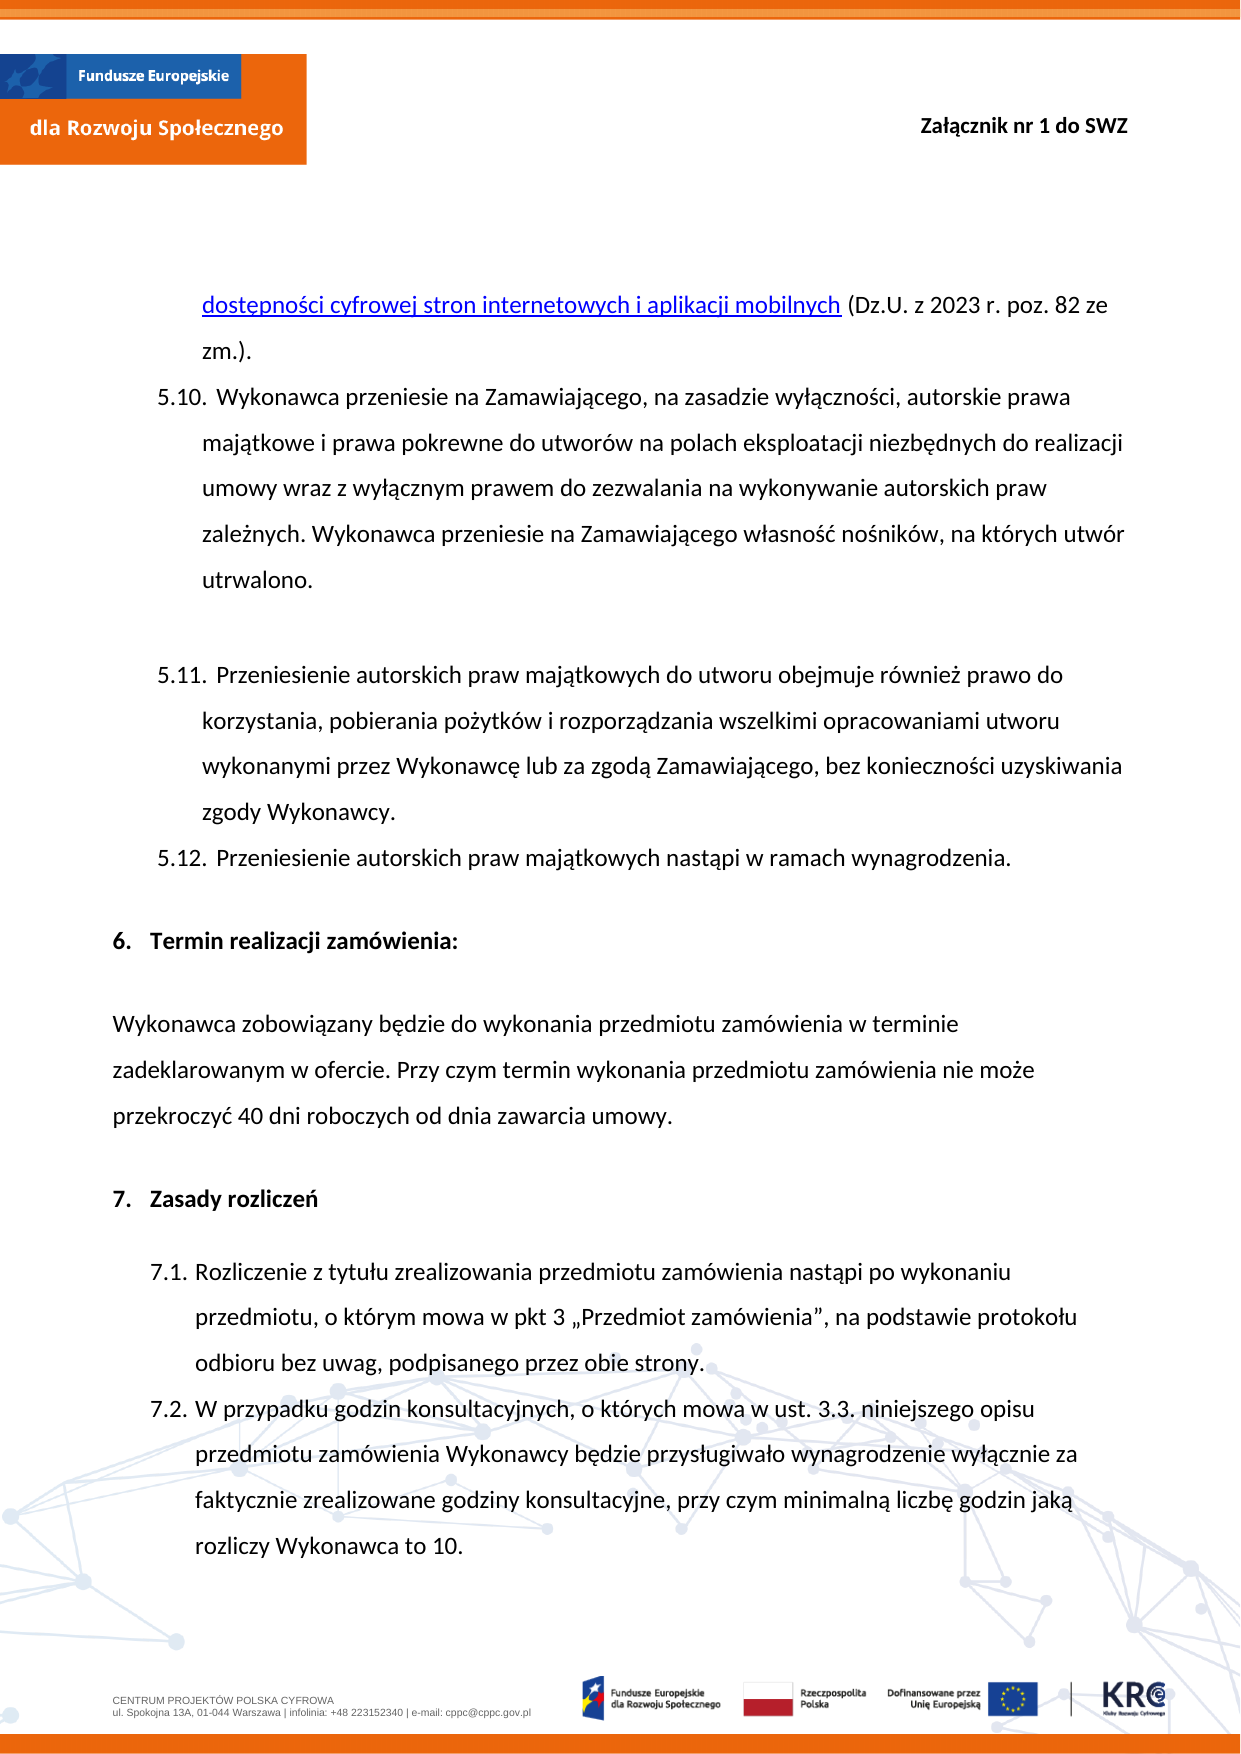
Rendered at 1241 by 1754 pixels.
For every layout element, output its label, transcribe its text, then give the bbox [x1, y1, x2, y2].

text Wykonawca zobowiązany będzie do wykonania przedmiotu zamówienia w terminie zadeklarowanym w ofercie. Przy czym termin wykonania przedmiotu zamówienia nie może przekroczyć 40 dni roboczych od dnia zawarcia umowy. [112, 1008, 1128, 1130]
list Wykonawca przeniesie na Zamawiającego, na zasadzie wyłączności, autorskie prawa majątkowe i prawa pokrewne do utworów na polach eksploatacji niezbędnych do realizacji umowy wraz z wyłącznym prawem do zezwalania na wykonywanie autorskich praw zależnych. Wykonawca przeniesie na Zamawiającego własność nośników, na których utwór utrwalono. [157, 381, 1128, 594]
subtitle Zasady rozliczeń [112, 1183, 1128, 1214]
list Przeniesienie autorskich praw majątkowych do utworu obejmuje również prawo do korzystania, pobierania pożytków i rozporządzania wszelkimi opracowaniami utworu wykonanymi przez Wykonawcę lub za zgodą Zamawiającego, bez konieczności uzyskiwania zgody Wykonawcy. [157, 659, 1128, 827]
list Przeniesienie autorskich praw majątkowych nastąpi w ramach wynagrodzenia. [157, 842, 1128, 872]
subtitle Termin realizacji zamówienia: [112, 925, 1128, 956]
picture [0, 0, 1241, 20]
picture [0, 54, 307, 165]
list Rozliczenie z tytułu zrealizowania przedmiotu zamówienia nastąpi po wykonaniu przedmiotu, o którym mowa w pkt 3 „Przedmiot zamówienia”, na podstawie protokołu odbioru bez uwag, podpisanego przez obie strony. [150, 1256, 1128, 1378]
list W przypadku godzin konsultacyjnych, o których mowa w ust. 3.3. niniejszego opisu przedmiotu zamówienia Wykonawcy będzie przysługiwało wynagrodzenie wyłącznie za faktycznie zrealizowane godziny konsultacyjne, przy czym minimalną liczbę godzin jaką rozliczy Wykonawca to 10. [150, 1393, 1128, 1561]
picture [0, 1343, 1241, 1754]
